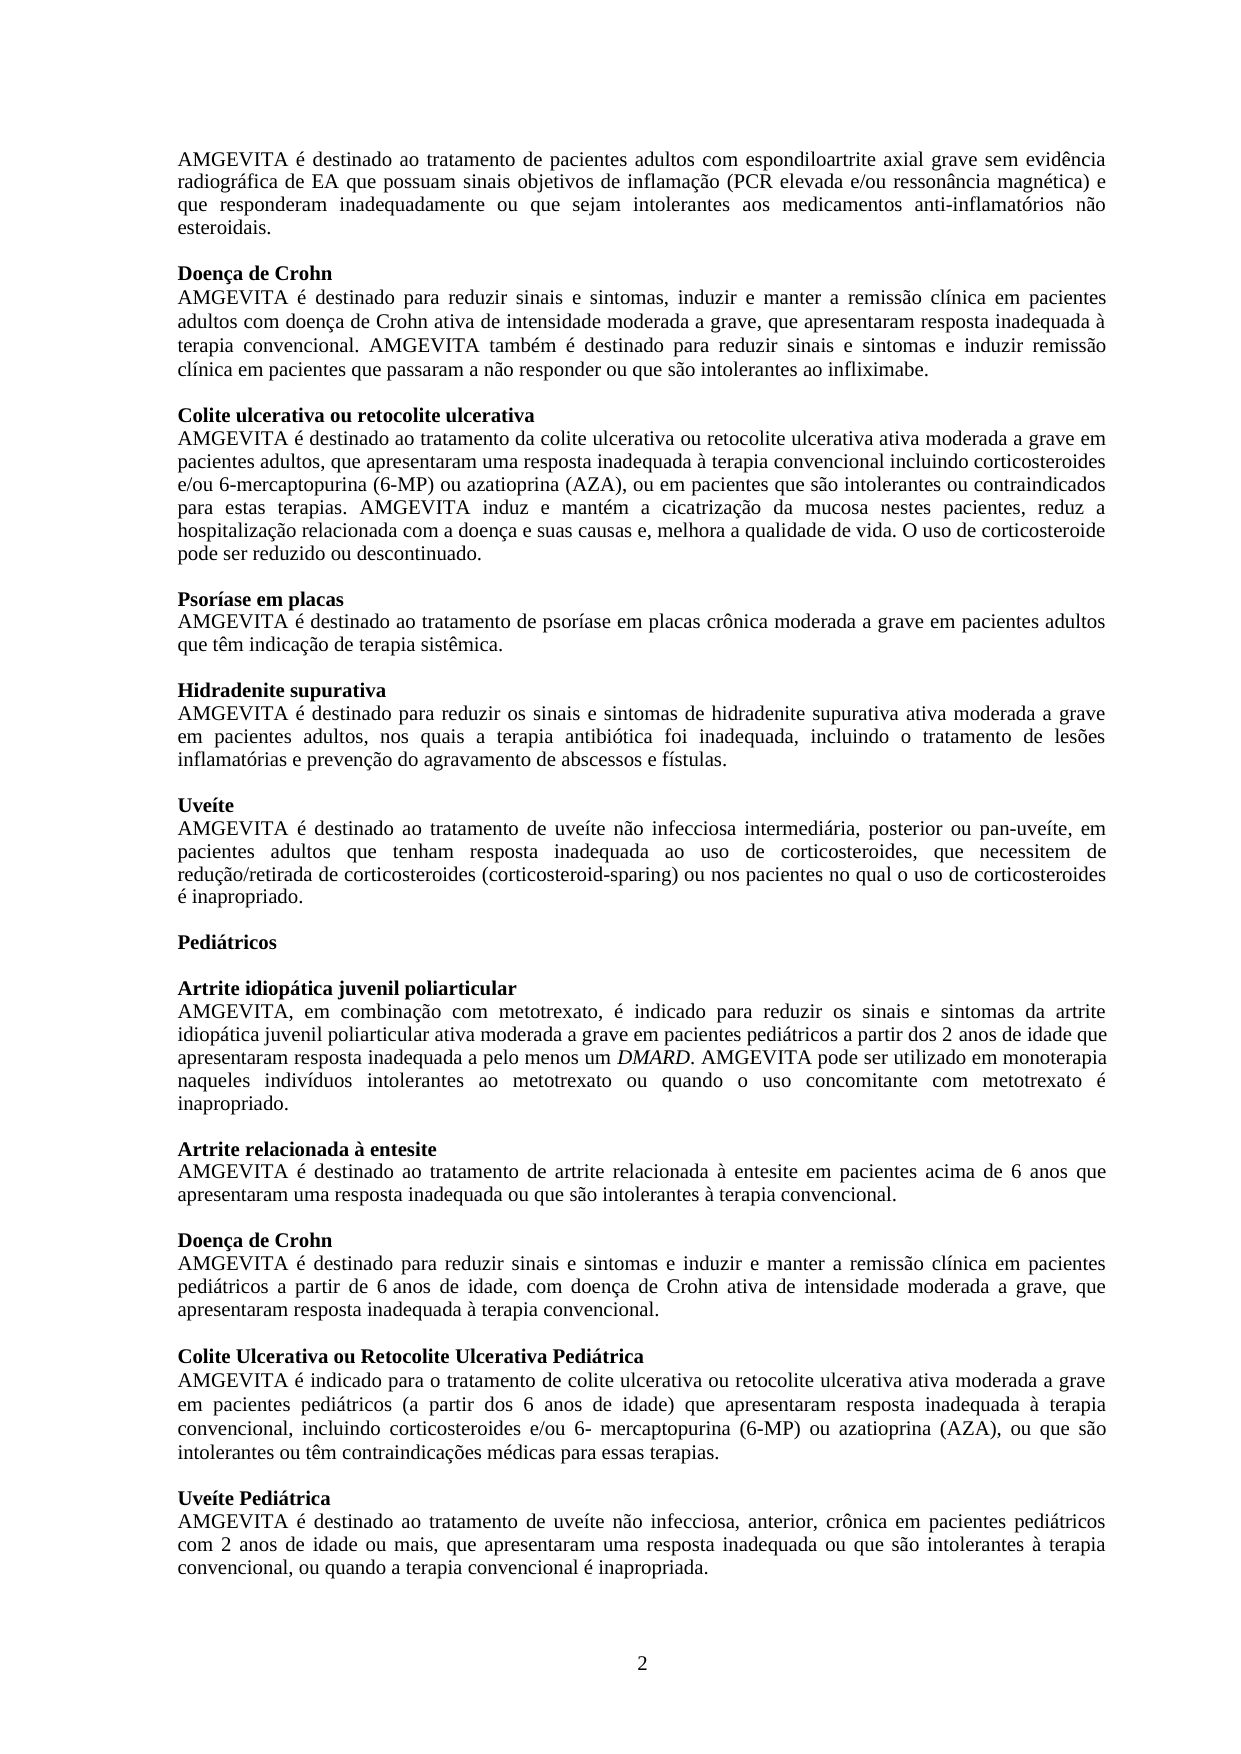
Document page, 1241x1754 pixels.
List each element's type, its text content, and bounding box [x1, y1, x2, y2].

text Doença de Crohn [177, 1229, 1107, 1252]
text AMGEVITA é destinado ao tratamento de pacientes adultos com espondiloartrite axial grave sem evidência radiográfica de EA que possuam sinais objetivos de inflamação (PCR elevada e/ou ressonância magnética) e que responderam inadequadamente ou que sejam intolerantes aos medicamentos anti-inflamatórios não esteroidais. [177, 148, 1107, 239]
text Pediátricos [177, 931, 1107, 954]
text Hidradenite supurativa [177, 679, 1107, 702]
text AMGEVITA é destinado ao tratamento de uveíte não infecciosa, anterior, crônica em pacientes pediátricos com 2 anos de idade ou mais, que apresentaram uma resposta inadequada ou que são intolerantes à terapia convencional, ou quando a terapia convencional é inapropriada. [177, 1510, 1107, 1579]
text Psoríase em placas [177, 588, 1107, 611]
text Colite ulcerativa ou retocolite ulcerativa [177, 404, 1107, 427]
text AMGEVITA é indicado para o tratamento de colite ulcerativa ou retocolite ulcerativa ativa moderada a grave em pacientes pediátricos (a partir dos 6 anos de idade) que apresentaram resposta inadequada à terapia convencional, incluindo corticosteroides e/ou 6- mercaptopurina (6-MP) ou azatioprina (AZA), ou que são intolerantes ou têm contraindicações médicas para essas terapias. [177, 1368, 1107, 1464]
text AMGEVITA é destinado ao tratamento de artrite relacionada à entesite em pacientes acima de 6 anos que apresentaram uma resposta inadequada ou que são intolerantes à terapia convencional. [177, 1161, 1107, 1206]
text AMGEVITA é destinado para reduzir os sinais e sintomas de hidradenite supurativa ativa moderada a grave em pacientes adultos, nos quais a terapia antibiótica foi inadequada, incluindo o tratamento de lesões inflamatórias e prevenção do agravamento de abscessos e fístulas. [177, 702, 1107, 771]
text AMGEVITA é destinado ao tratamento de psoríase em placas crônica moderada a grave em pacientes adultos que têm indicação de terapia sistêmica. [177, 611, 1107, 656]
text Uveíte [177, 794, 1107, 817]
text AMGEVITA é destinado ao tratamento de uveíte não infecciosa intermediária, posterior ou pan-uveíte, em pacientes adultos que tenham resposta inadequada ao uso de corticosteroides, que necessitem de redução/retirada de corticosteroides (corticosteroid-sparing) ou nos pacientes no qual o uso de corticosteroides é inapropriado. [177, 817, 1107, 908]
text Artrite relacionada à entesite [177, 1138, 1107, 1161]
text AMGEVITA é destinado para reduzir sinais e sintomas, induzir e manter a remissão clínica em pacientes adultos com doença de Crohn ativa de intensidade moderada a grave, que apresentaram resposta inadequada à terapia convencional. AMGEVITA também é destinado para reduzir sinais e sintomas e induzir remissão clínica em pacientes que passaram a não responder ou que são intolerantes ao infliximabe. [177, 285, 1107, 381]
text Colite Ulcerativa ou Retocolite Ulcerativa Pediátrica [177, 1344, 1107, 1368]
text AMGEVITA, em combinação com metotrexato, é indicado para reduzir os sinais e sintomas da artrite idiopática juvenil poliarticular ativa moderada a grave em pacientes pediátricos a partir dos 2 anos de idade que apresentaram resposta inadequada a pelo menos um DMARD. AMGEVITA pode ser utilizado em monoterapia naqueles indivíduos intolerantes ao metotrexato ou quando o uso concomitante com metotrexato é inapropriado. [177, 1000, 1107, 1115]
text Uveíte Pediátrica [177, 1487, 1107, 1510]
text AMGEVITA é destinado para reduzir sinais e sintomas e induzir e manter a remissão clínica em pacientes pediátricos a partir de 6 anos de idade, com doença de Crohn ativa de intensidade moderada a grave, que apresentaram resposta inadequada à terapia convencional. [177, 1252, 1107, 1321]
text Artrite idiopática juvenil poliarticular [177, 977, 1107, 1000]
text AMGEVITA é destinado ao tratamento da colite ulcerativa ou retocolite ulcerativa ativa moderada a grave em pacientes adultos, que apresentaram uma resposta inadequada à terapia convencional incluindo corticosteroides e/ou 6-mercaptopurina (6-MP) ou azatioprina (AZA), ou em pacientes que são intolerantes ou contraindicados para estas terapias. AMGEVITA induz e mantém a cicatrização da mucosa nestes pacientes, reduz a hospitalização relacionada com a doença e suas causas e, melhora a qualidade de vida. O uso de corticosteroide pode ser reduzido ou descontinuado. [177, 427, 1107, 565]
text Doença de Crohn [177, 262, 1107, 285]
